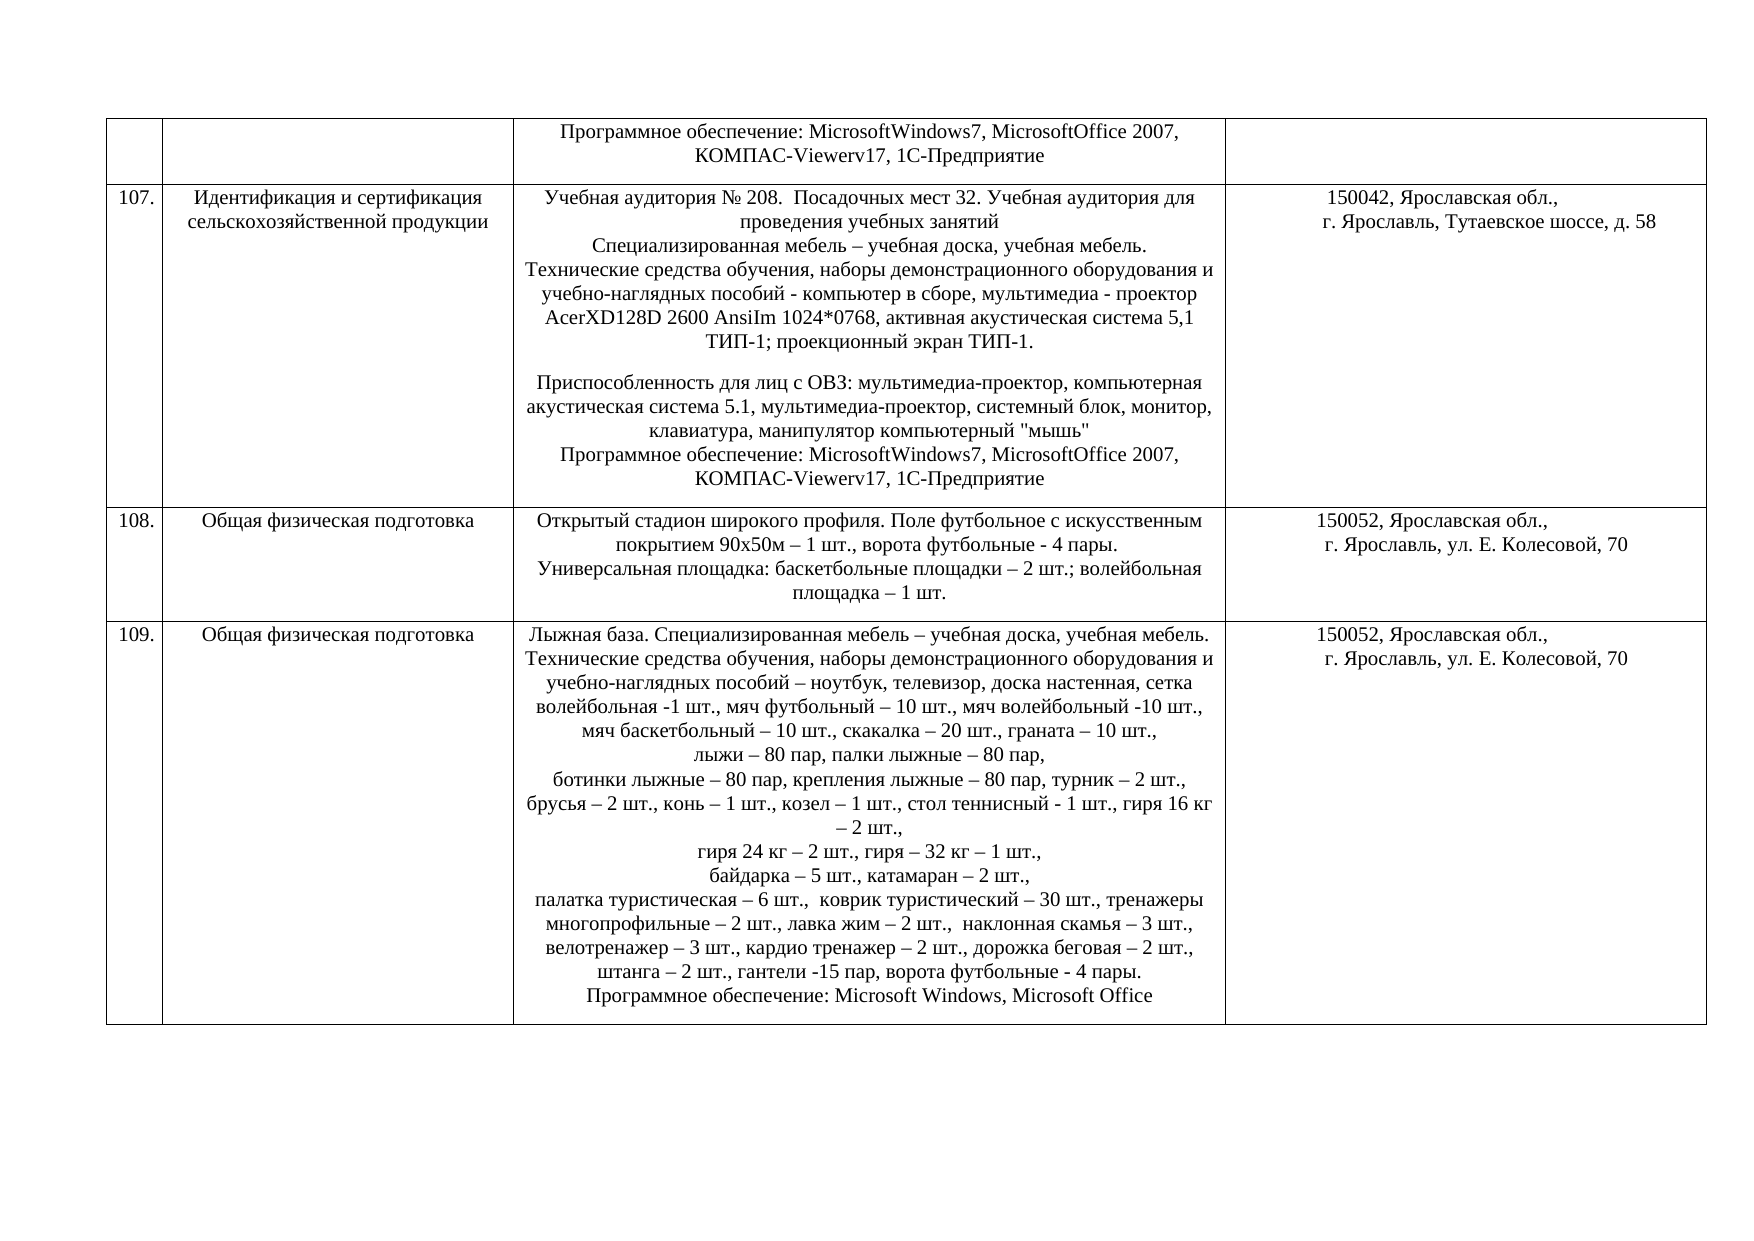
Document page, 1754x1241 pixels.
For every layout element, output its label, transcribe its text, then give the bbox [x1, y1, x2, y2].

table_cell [1226, 119, 1706, 184]
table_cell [514, 119, 1225, 184]
table_cell Открытый стадион широкого профиля. Поле футбольное с искусственным покрытием 90х50м – 1 шт., ворота футбольные - 4 пары. Универсальная площадка: баскетбольные площадки – 2 шт.; волейбольная площадка – 1 шт. [514, 508, 1225, 621]
table_cell [107, 508, 162, 621]
table_cell Общая физическая подготовка [163, 508, 513, 621]
table_cell 150052, Ярославская обл., г. Ярославль, ул. Е. Колесовой, 70 [1226, 508, 1706, 621]
table_cell [107, 622, 162, 1024]
table_cell [107, 119, 162, 184]
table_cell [163, 119, 513, 184]
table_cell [1226, 622, 1706, 1024]
table_cell 150042, Ярославская обл., г. Ярославль, Тутаевское шоссе, д. 58 [1226, 185, 1706, 507]
table_cell [107, 185, 162, 507]
table_cell Общая физическая подготовка [163, 622, 513, 1024]
table_cell Идентификация и сертификация сельскохозяйственной продукции [163, 185, 513, 507]
